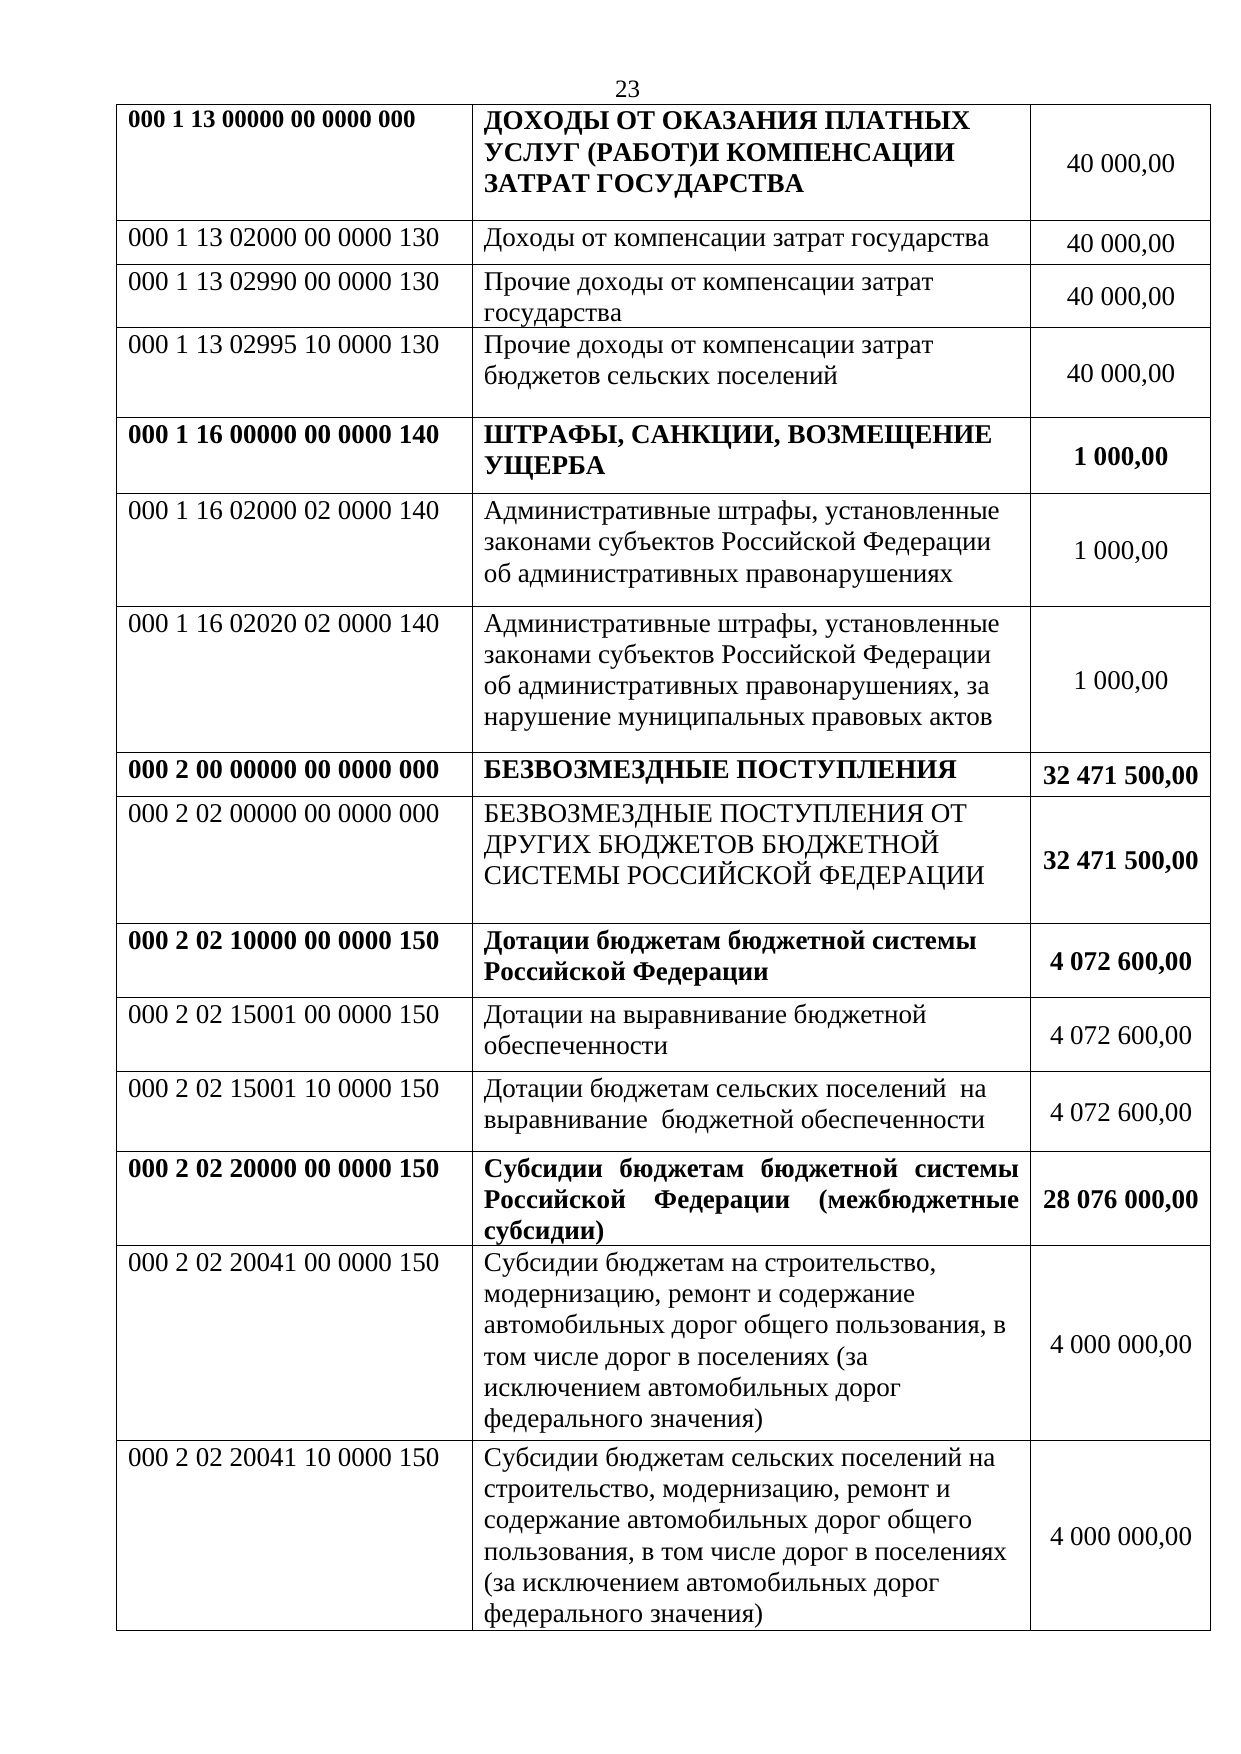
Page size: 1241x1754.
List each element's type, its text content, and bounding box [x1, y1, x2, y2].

table_cell 000 1 16 00000 00 0000 140 [117, 418, 472, 493]
table_cell 1 000,00 [1031, 607, 1210, 752]
table_cell Прочие доходы от компенсации затрат государства [473, 265, 1030, 327]
table_cell Дотации на выравнивание бюджетной обеспеченности [473, 998, 1030, 1071]
table_cell 4 000 000,00 [1031, 1246, 1210, 1440]
table_cell 000 2 02 00000 00 0000 000 [117, 797, 472, 923]
table_cell ШТРАФЫ, САНКЦИИ, ВОЗМЕЩЕНИЕ УЩЕРБА [473, 418, 1030, 493]
table_cell 4 000 000,00 [1031, 1441, 1210, 1630]
table_cell Дотации бюджетам бюджетной системы Российской Федерации [473, 924, 1030, 997]
table_cell ДОХОДЫ ОТ ОКАЗАНИЯ ПЛАТНЫХ УСЛУГ (РАБОТ)И КОМПЕНСАЦИИ ЗАТРАТ ГОСУДАРСТВА [473, 105, 1030, 220]
table_cell БЕЗВОЗМЕЗДНЫЕ ПОСТУПЛЕНИЯ ОТ ДРУГИХ БЮДЖЕТОВ БЮДЖЕТНОЙ СИСТЕМЫ РОССИЙСКОЙ ФЕДЕРАЦИИ [473, 797, 1030, 923]
table_cell 4 072 600,00 [1031, 998, 1210, 1071]
table_cell 000 2 00 00000 00 0000 000 [117, 753, 472, 796]
table_cell 000 1 13 02990 00 0000 130 [117, 265, 472, 327]
table_cell 4 072 600,00 [1031, 924, 1210, 997]
table_cell Субсидии бюджетам бюджетной системы Российской Федерации (межбюджетные субсидии) [473, 1152, 1030, 1245]
table_cell 32 471 500,00 [1031, 753, 1210, 796]
table_cell 1 000,00 [1031, 494, 1210, 606]
table_cell 28 076 000,00 [1031, 1152, 1210, 1245]
table_cell Субсидии бюджетам сельских поселений на строительство, модернизацию, ремонт и содержание автомобильных дорог общего пользования, в том числе дорог в поселениях (за исключением автомобильных дорог федерального значения) [473, 1441, 1030, 1630]
table_cell 000 2 02 20041 10 0000 150 [117, 1441, 472, 1630]
table_cell Субсидии бюджетам на строительство, модернизацию, ремонт и содержание автомобильных дорог общего пользования, в том числе дорог в поселениях (за исключением автомобильных дорог федерального значения) [473, 1246, 1030, 1440]
table_cell 000 2 02 15001 00 0000 150 [117, 998, 472, 1071]
table_cell 000 1 13 02995 10 0000 130 [117, 328, 472, 417]
table_cell 40 000,00 [1031, 105, 1210, 220]
table_cell 40 000,00 [1031, 265, 1210, 327]
table_cell 000 2 02 20041 00 0000 150 [117, 1246, 472, 1440]
table_cell 1 000,00 [1031, 418, 1210, 493]
table_cell Прочие доходы от компенсации затрат бюджетов сельских поселений [473, 328, 1030, 417]
table_cell 40 000,00 [1031, 328, 1210, 417]
table_cell Административные штрафы, установленные законами субъектов Российской Федерации об административных правонарушениях [473, 494, 1030, 606]
table_cell 000 2 02 10000 00 0000 150 [117, 924, 472, 997]
table_cell Дотации бюджетам сельских поселений на выравнивание бюджетной обеспеченности [473, 1072, 1030, 1151]
table_cell 000 2 02 15001 10 0000 150 [117, 1072, 472, 1151]
table_cell Административные штрафы, установленные законами субъектов Российской Федерации об административных правонарушениях, за нарушение муниципальных правовых актов [473, 607, 1030, 752]
table_cell БЕЗВОЗМЕЗДНЫЕ ПОСТУПЛЕНИЯ [473, 753, 1030, 796]
table_cell 000 1 13 02000 00 0000 130 [117, 221, 472, 264]
table_cell 40 000,00 [1031, 221, 1210, 264]
table_cell 000 2 02 20000 00 0000 150 [117, 1152, 472, 1245]
table_cell 000 1 16 02000 02 0000 140 [117, 494, 472, 606]
table_cell 32 471 500,00 [1031, 797, 1210, 923]
table_cell 000 1 16 02020 02 0000 140 [117, 607, 472, 752]
table_cell 000 1 13 00000 00 0000 000 [117, 105, 472, 220]
table_cell Доходы от компенсации затрат государства [473, 221, 1030, 264]
table_cell 4 072 600,00 [1031, 1072, 1210, 1151]
